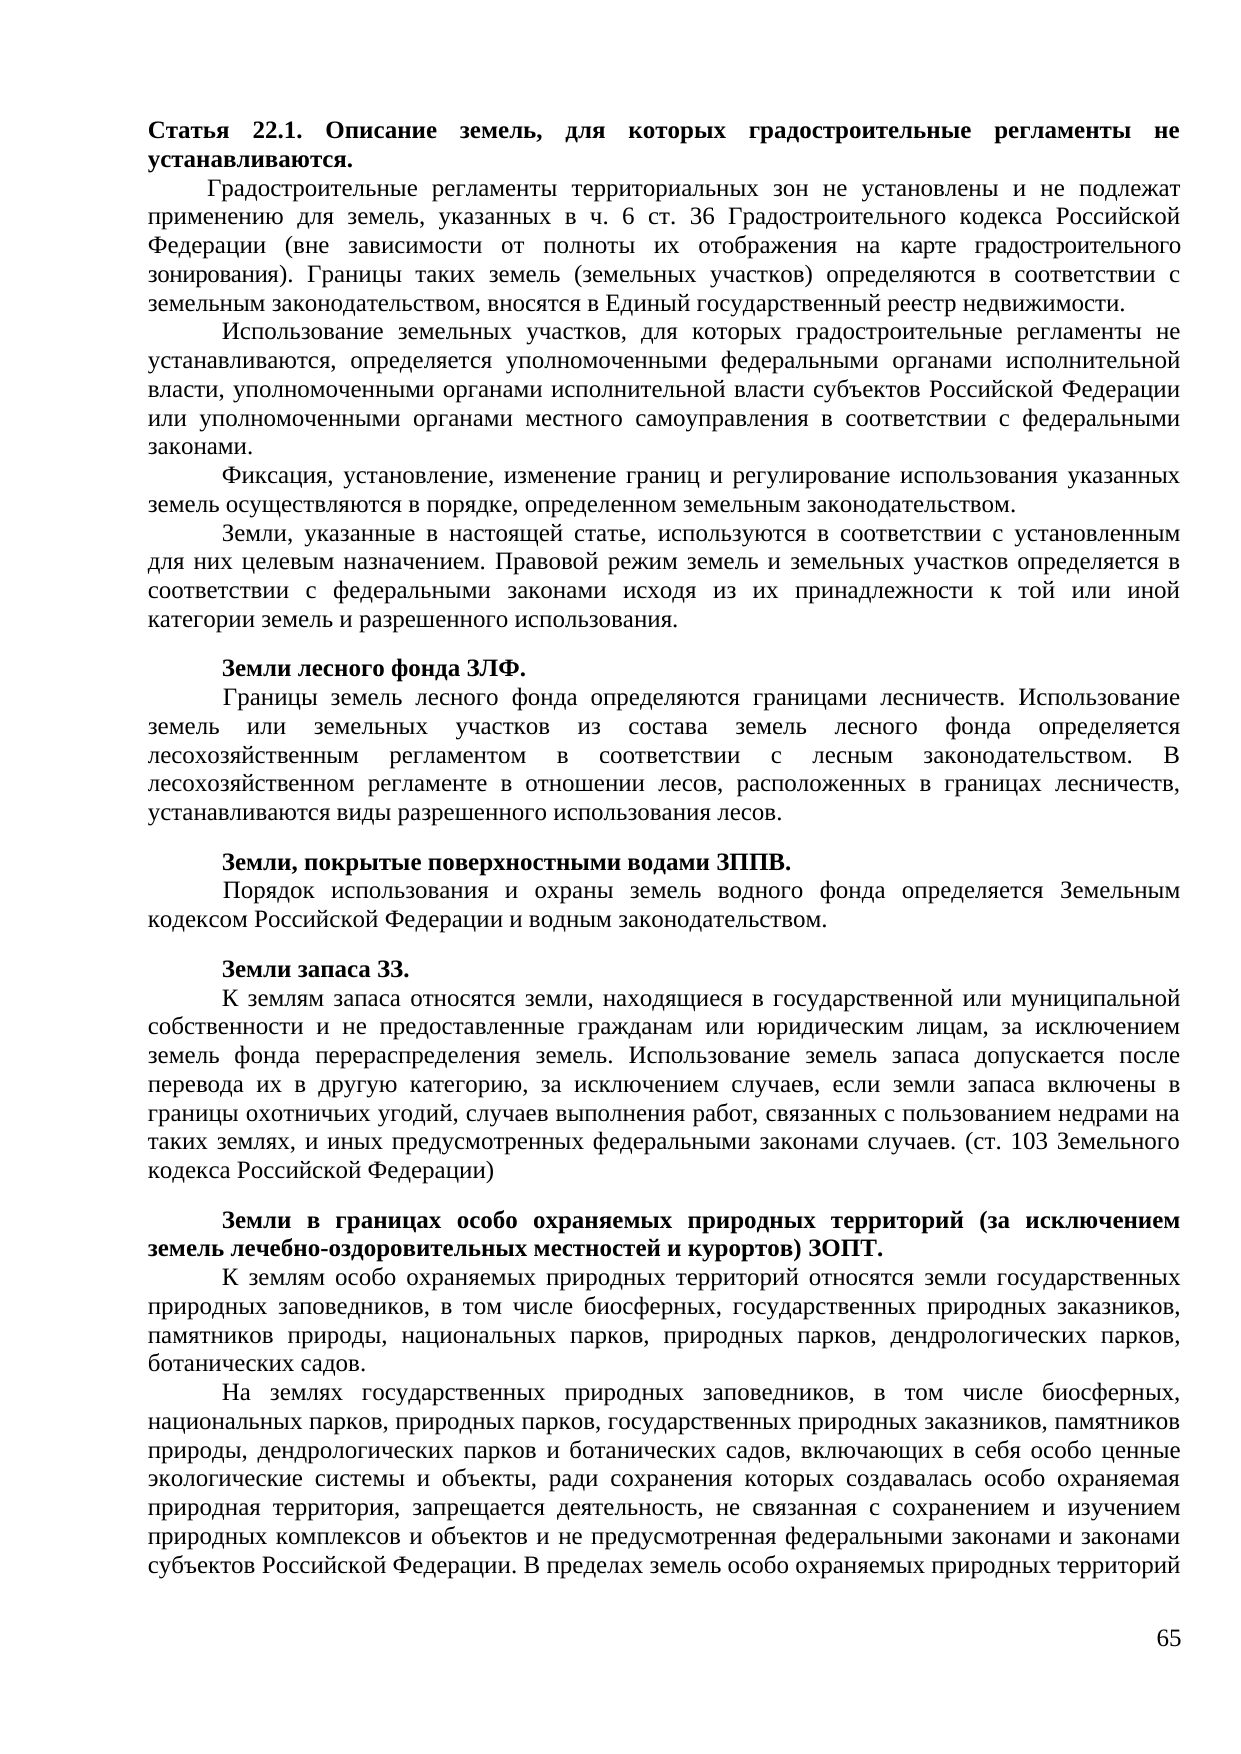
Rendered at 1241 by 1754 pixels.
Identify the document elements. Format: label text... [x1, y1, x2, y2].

text Статья 22.1. Описание земель, для которых градостроительные регламенты не устанавливаются. [148, 115, 1181, 173]
text Использование земельных участков, для которых градостроительные регламенты не устанавливаются, определяется уполномоченными федеральными органами исполнительной власти, уполномоченными органами исполнительной власти субъектов Российской Федерации или уполномоченными органами местного самоуправления в соответствии с федеральными законами. [148, 316, 1181, 460]
text Фиксация, установление, изменение границ и регулирование использования указанных земель осуществляются в порядке, определенном земельным законодательством. [148, 460, 1181, 518]
text Границы земель лесного фонда определяются границами лесничеств. Использование земель или земельных участков из состава земель лесного фонда определяется лесохозяйственным регламентом в соответствии с лесным законодательством. В лесохозяйственном регламенте в отношении лесов, расположенных в границах лесничеств, устанавливаются виды разрешенного использования лесов. [148, 682, 1181, 826]
text Земли запаса ЗЗ. [148, 954, 1181, 983]
text Градостроительные регламенты территориальных зон не установлены и не подлежат применению для земель, указанных в ч. 6 ст. 36 Градостроительного кодекса Российской Федерации (вне зависимости от полноты их отображения на карте градостроительного зонирования). Границы таких земель (земельных участков) определяются в соответствии с земельным законодательством, вносятся в Единый государственный реестр недвижимости. [148, 173, 1181, 316]
text К землям запаса относятся земли, находящиеся в государственной или муниципальной собственности и не предоставленные гражданам или юридическим лицам, за исключением земель фонда перераспределения земель. Использование земель запаса допускается после перевода их в другую категорию, за исключением случаев, если земли запаса включены в границы охотничьих угодий, случаев выполнения работ, связанных с пользованием недрами на таких землях, и иных предусмотренных федеральными законами случаев. (ст. 103 Земельного кодекса Российской Федерации) [148, 983, 1181, 1184]
text Земли, покрытые поверхностными водами ЗППВ. [148, 847, 1181, 876]
text Земли в границах особо охраняемых природных территорий (за исключением земель лечебно-оздоровительных местностей и курортов) ЗОПТ. [148, 1205, 1181, 1262]
text Земли, указанные в настоящей статье, используются в соответствии с установленным для них целевым назначением. Правовой режим земель и земельных участков определяется в соответствии с федеральными законами исходя из их принадлежности к той или иной категории земель и разрешенного использования. [148, 518, 1181, 633]
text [148, 1377, 1181, 1578]
text Порядок использования и охраны земель водного фонда определяется Земельным кодексом Российской Федерации и водным законодательством. [148, 876, 1181, 933]
text К землям особо охраняемых природных территорий относятся земли государственных природных заповедников, в том числе биосферных, государственных природных заказников, памятников природы, национальных парков, природных парков, дендрологических парков, ботанических садов. [148, 1262, 1181, 1377]
text Земли лесного фонда ЗЛФ. [148, 653, 1181, 682]
